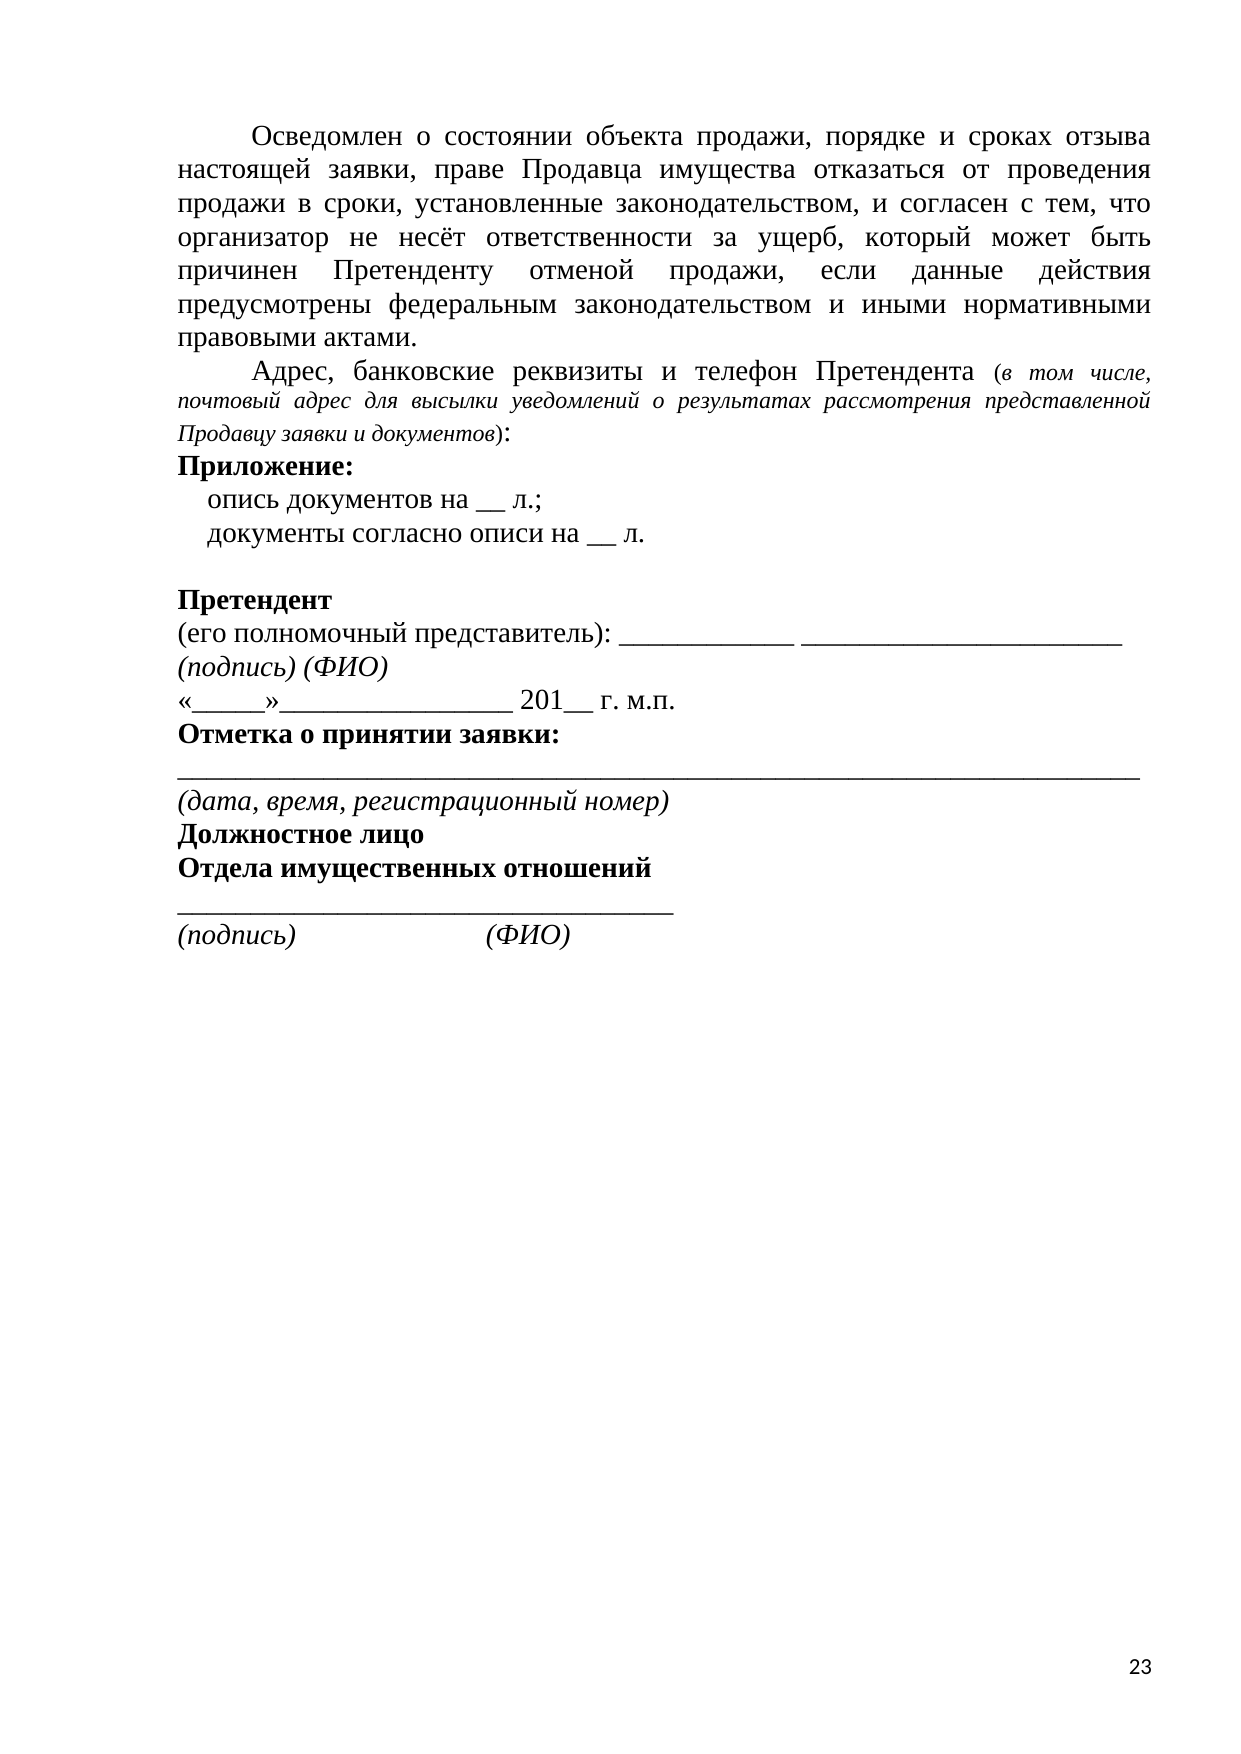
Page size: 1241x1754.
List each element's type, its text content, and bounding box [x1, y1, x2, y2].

text Адрес, банковские реквизиты и телефон Претендента (в том числе, почтовый адрес для высылки уведомлений о результатах рассмотрения представленной Продавцу заявки и документов): [177, 353, 1152, 448]
text (дата, время, регистрационный номер) [177, 783, 1152, 817]
text (подпись) (ФИО) [177, 917, 1152, 951]
text (его полномочный представитель): ____________ ______________________ [177, 615, 1152, 649]
text  опись документов на __ л.; [177, 481, 1152, 515]
text Приложение: [177, 448, 1152, 481]
text Осведомлен о состоянии объекта продажи, порядке и сроках отзыва настоящей заявки, праве Продавца имущества отказаться от проведения продажи в сроки, установленные законодательством, и согласен с тем, что организатор не несёт ответственности за ущерб, который может быть причинен Претенденту отменой продажи, если данные действия предусмотрены федеральным законодательством и иными нормативными правовыми актами. [177, 118, 1152, 353]
text «_____»________________ 201__ г. м.п. [177, 682, 1152, 716]
text Должностное лицо [177, 817, 1152, 850]
text Отдела имущественных отношений __________________________________ [177, 850, 1152, 917]
text Претендент [177, 582, 1152, 615]
text  документы согласно описи на __ л. [177, 515, 1152, 548]
text Отметка о принятии заявки: __________________________________________________________________ [177, 716, 1152, 783]
text (подпись) (ФИО) [177, 649, 1152, 682]
